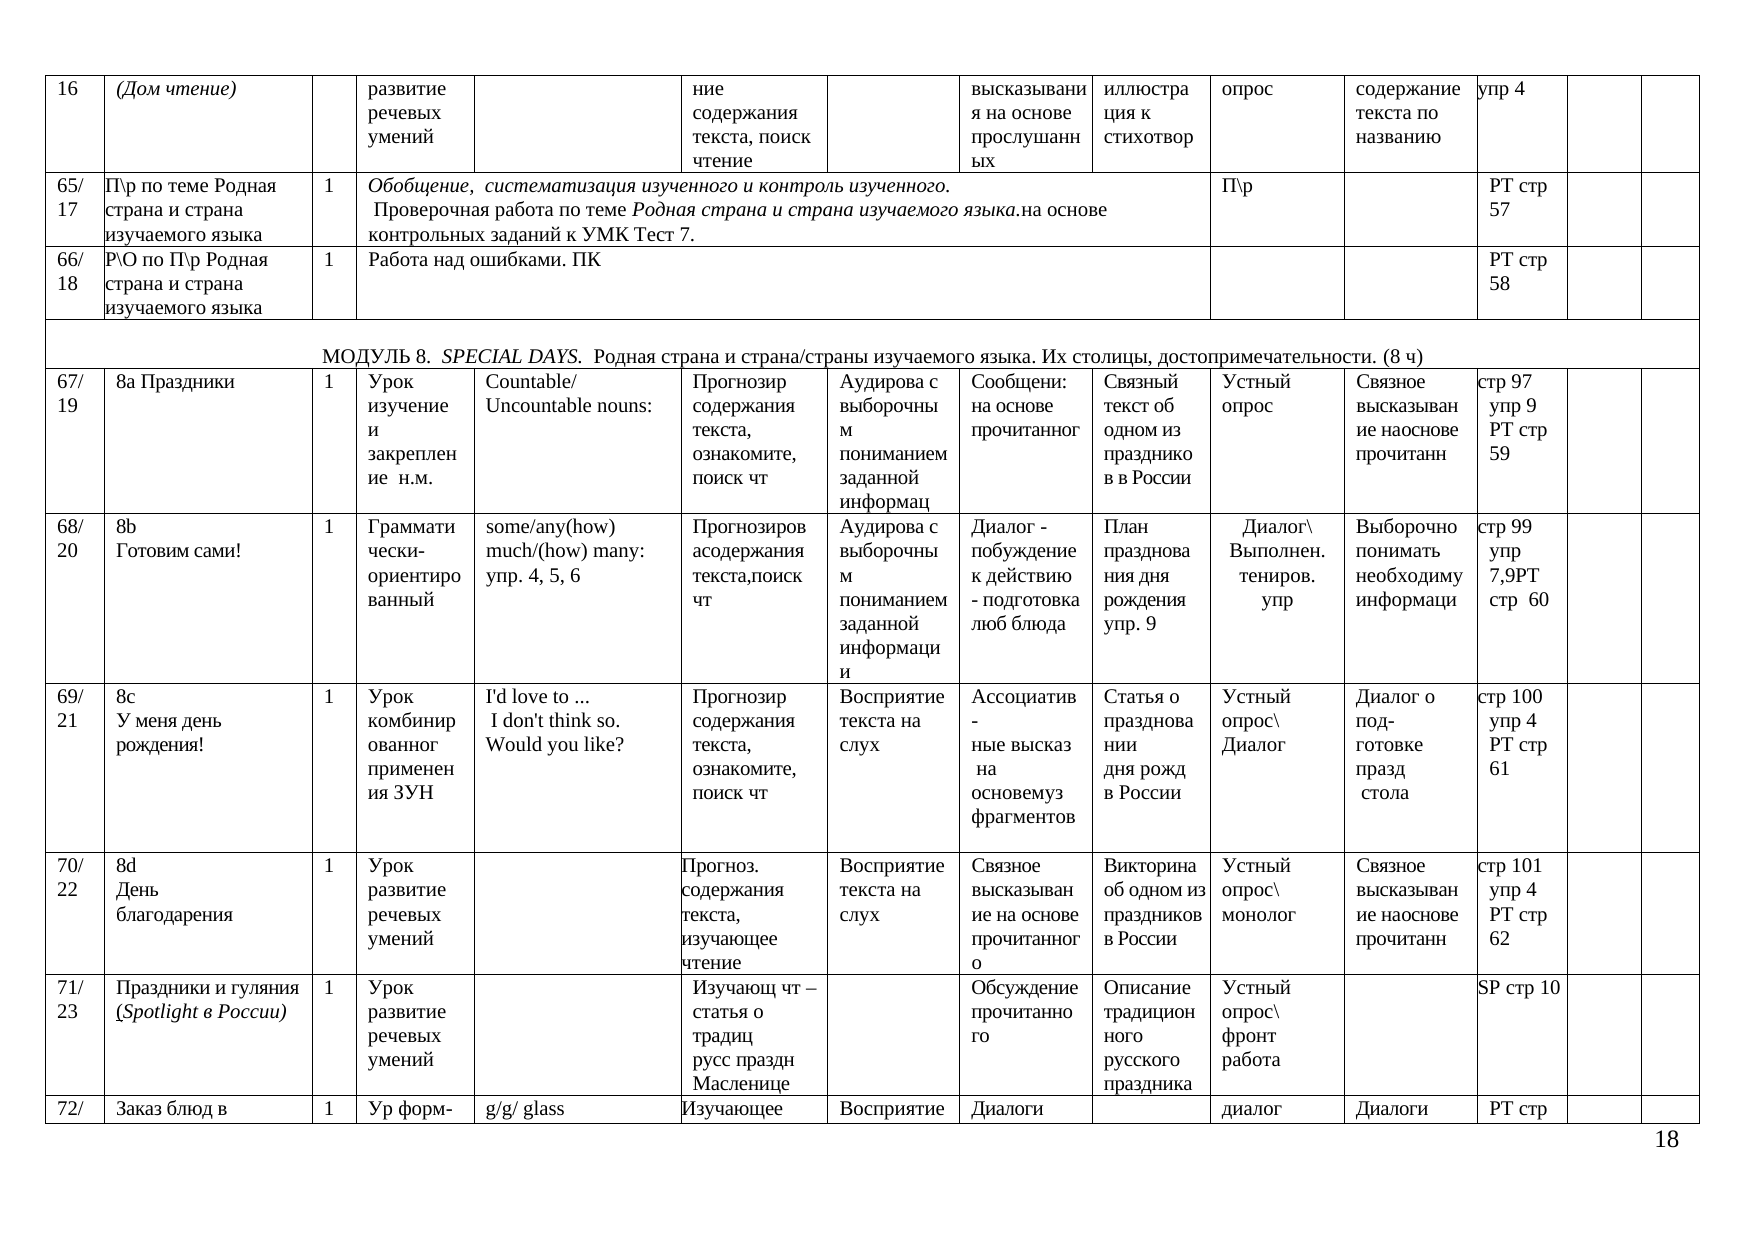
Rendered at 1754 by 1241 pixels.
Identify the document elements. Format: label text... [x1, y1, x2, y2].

table_cell [1568, 975, 1641, 1095]
table_cell [1642, 173, 1699, 246]
table_cell Статья о праздновании дня рожд в России [1093, 684, 1210, 852]
table_cell 71/23 [46, 975, 104, 1095]
table_cell Связное высказывание наоснове прочитанн [1345, 853, 1477, 974]
table_cell 65/17 [46, 173, 104, 246]
table_cell [1568, 76, 1641, 172]
table_cell [1642, 975, 1699, 1095]
table_cell диалог [1211, 1096, 1344, 1123]
table_cell Восприятие текста на слух [828, 684, 959, 852]
table_cell Урок изучение и закрепление н.м. [357, 369, 474, 513]
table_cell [828, 1096, 959, 1123]
table_cell [828, 76, 959, 172]
table_cell стр 100 упр 4 РТ стр 61 [1478, 684, 1567, 852]
table_cell [1642, 853, 1699, 974]
table_cell Связный текст об одном из праздников в России [1093, 369, 1210, 513]
table_cell Устный опрос\фронт работа [1211, 975, 1344, 1095]
table_cell стр 101 упр 4 РТ стр 62 [1478, 853, 1567, 974]
table_cell [1568, 684, 1641, 852]
table_cell РТ стр 58 [1478, 247, 1567, 319]
table_cell [475, 853, 681, 974]
table_cell 1 [313, 247, 356, 319]
table_cell 67/19 [46, 369, 104, 513]
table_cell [1345, 1096, 1477, 1123]
table_cell стр 93 упр 4 [1478, 76, 1567, 172]
table_cell стр 99 упр 7,9РТ стр 60 [1478, 514, 1567, 683]
table_cell стр 97 упр 9 РТ стр 59 [1478, 369, 1567, 513]
table_cell Устный опрос [1211, 369, 1344, 513]
table_cell 1 [313, 76, 356, 172]
table_cell 72/24 [46, 1096, 104, 1123]
table_cell 1 [313, 1096, 356, 1123]
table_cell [357, 76, 474, 172]
table_cell 69/21 [46, 684, 104, 852]
table_cell [1568, 853, 1641, 974]
table_cell Урок комбинированног применения ЗУН [357, 684, 474, 852]
table_cell Прогнозировасодержания текста,поиск чт [682, 514, 827, 683]
table_cell Выборочно понимать необходиму информаци [1345, 514, 1477, 683]
table_cell [1642, 76, 1699, 172]
table_cell 1 [313, 853, 356, 974]
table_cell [682, 76, 827, 172]
table_cell 70/22 [46, 853, 104, 974]
table_cell [1568, 514, 1641, 683]
table_cell [1642, 514, 1699, 683]
table_cell 1 [313, 173, 356, 246]
table_cell 68/20 [46, 514, 104, 683]
table_cell Прогнозир содержания текста, ознакомите, поиск чт [682, 369, 827, 513]
table_cell [1568, 369, 1641, 513]
table_cell Урок развитие речевых умений [357, 853, 474, 974]
table_cell [1642, 369, 1699, 513]
table_cell [1345, 173, 1477, 246]
table_cell Ассоциатив- ные высказ на основемуз фрагментов [960, 684, 1092, 852]
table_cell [1345, 76, 1477, 172]
table_cell Праздники и гуляния (Spotlight в России) [105, 975, 312, 1095]
table_cell [475, 975, 681, 1095]
table_cell [1568, 173, 1641, 246]
table_cell [1211, 247, 1344, 319]
table_cell Урок развитие речевых умений [357, 975, 474, 1095]
table_cell [1093, 1096, 1210, 1123]
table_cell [357, 1096, 474, 1123]
table_cell Диалог\Выполнен. тениров. упр [1211, 514, 1344, 683]
table_cell Р\О по П\р Родная страна и страна изучаемого языка [105, 247, 312, 319]
table_cell 8d День благодарения [105, 853, 312, 974]
table_cell [1568, 247, 1641, 319]
table_cell Работа над ошибками. ПК [357, 247, 1210, 319]
table_cell [1642, 247, 1699, 319]
table_cell Диалог о под- готовке празд стола [1345, 684, 1477, 852]
table_cell РТ стр 57 [1478, 173, 1567, 246]
table_cell 8b Готовим сами! [105, 514, 312, 683]
table_cell РТ стр 63 [1478, 1096, 1567, 1123]
table_cell П\р [1211, 173, 1344, 246]
table_cell Заказ блюд в ресторане (Английский в использовании) [105, 1096, 312, 1123]
table_cell [828, 975, 959, 1095]
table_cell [475, 1096, 681, 1123]
table_cell Сообщени: на основе прочитанног [960, 369, 1092, 513]
table_cell План празднова ния дня рождения упр. 9 [1093, 514, 1210, 683]
table_cell 66/18 [46, 247, 104, 319]
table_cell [105, 76, 312, 172]
table_cell 64/16 [46, 76, 104, 172]
table_cell SP стр 10 [1478, 975, 1567, 1095]
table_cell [1093, 76, 1210, 172]
table_cell Обсуждение прочитанного [960, 975, 1092, 1095]
table_cell Прогнозир содержания текста, ознакомите, поиск чт [682, 684, 827, 852]
table_cell [1345, 975, 1477, 1095]
table_cell Countable/ Uncountable nouns: [475, 369, 681, 513]
table_cell [1642, 1096, 1699, 1123]
table_cell Диалог - побуждение к действию - подготовка люб блюда [960, 514, 1092, 683]
table_cell I'd love to ... I don't think so. Would you like? [475, 684, 681, 852]
table_cell Обобщение, систематизация изученного и контроль изученного. Проверочная работа по теме Родная страна и страна изучаемого языка.на основе контрольных заданий к УМК Тест 7. [357, 173, 1210, 246]
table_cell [960, 76, 1092, 172]
table_cell П\р по теме Родная страна и страна изучаемого языка [105, 173, 312, 246]
table_cell 1 [313, 684, 356, 852]
table_cell [1568, 1096, 1641, 1123]
table_cell 1 [313, 514, 356, 683]
table_cell МОДУЛЬ 8. SPECIAL DAYS. Родная страна и страна/страны изучаемого языка. Их столицы, достопримечательности. (8 ч) [46, 320, 1699, 368]
table_cell Устный опрос\монолог [1211, 853, 1344, 974]
table_cell Связное высказывание наоснове прочитанн [1345, 369, 1477, 513]
table_cell [1345, 247, 1477, 319]
table_cell Устный опрос\Диалог [1211, 684, 1344, 852]
table_cell Устный опрос [1211, 76, 1344, 172]
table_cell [960, 1096, 1092, 1123]
table_cell Викторина об одном из праздников в России [1093, 853, 1210, 974]
table_cell [475, 76, 681, 172]
table_cell 8a Праздники [105, 369, 312, 513]
table_cell 1 [313, 369, 356, 513]
table_cell some/any(how) much/(how) many: упр. 4, 5, 6 [475, 514, 681, 683]
table_cell [1642, 684, 1699, 852]
table_cell 8c У меня день рождения! [105, 684, 312, 852]
table_cell Восприятие текста на слух [828, 853, 959, 974]
table_cell Грамматически-ориентированный [357, 514, 474, 683]
table_cell 1 [313, 975, 356, 1095]
